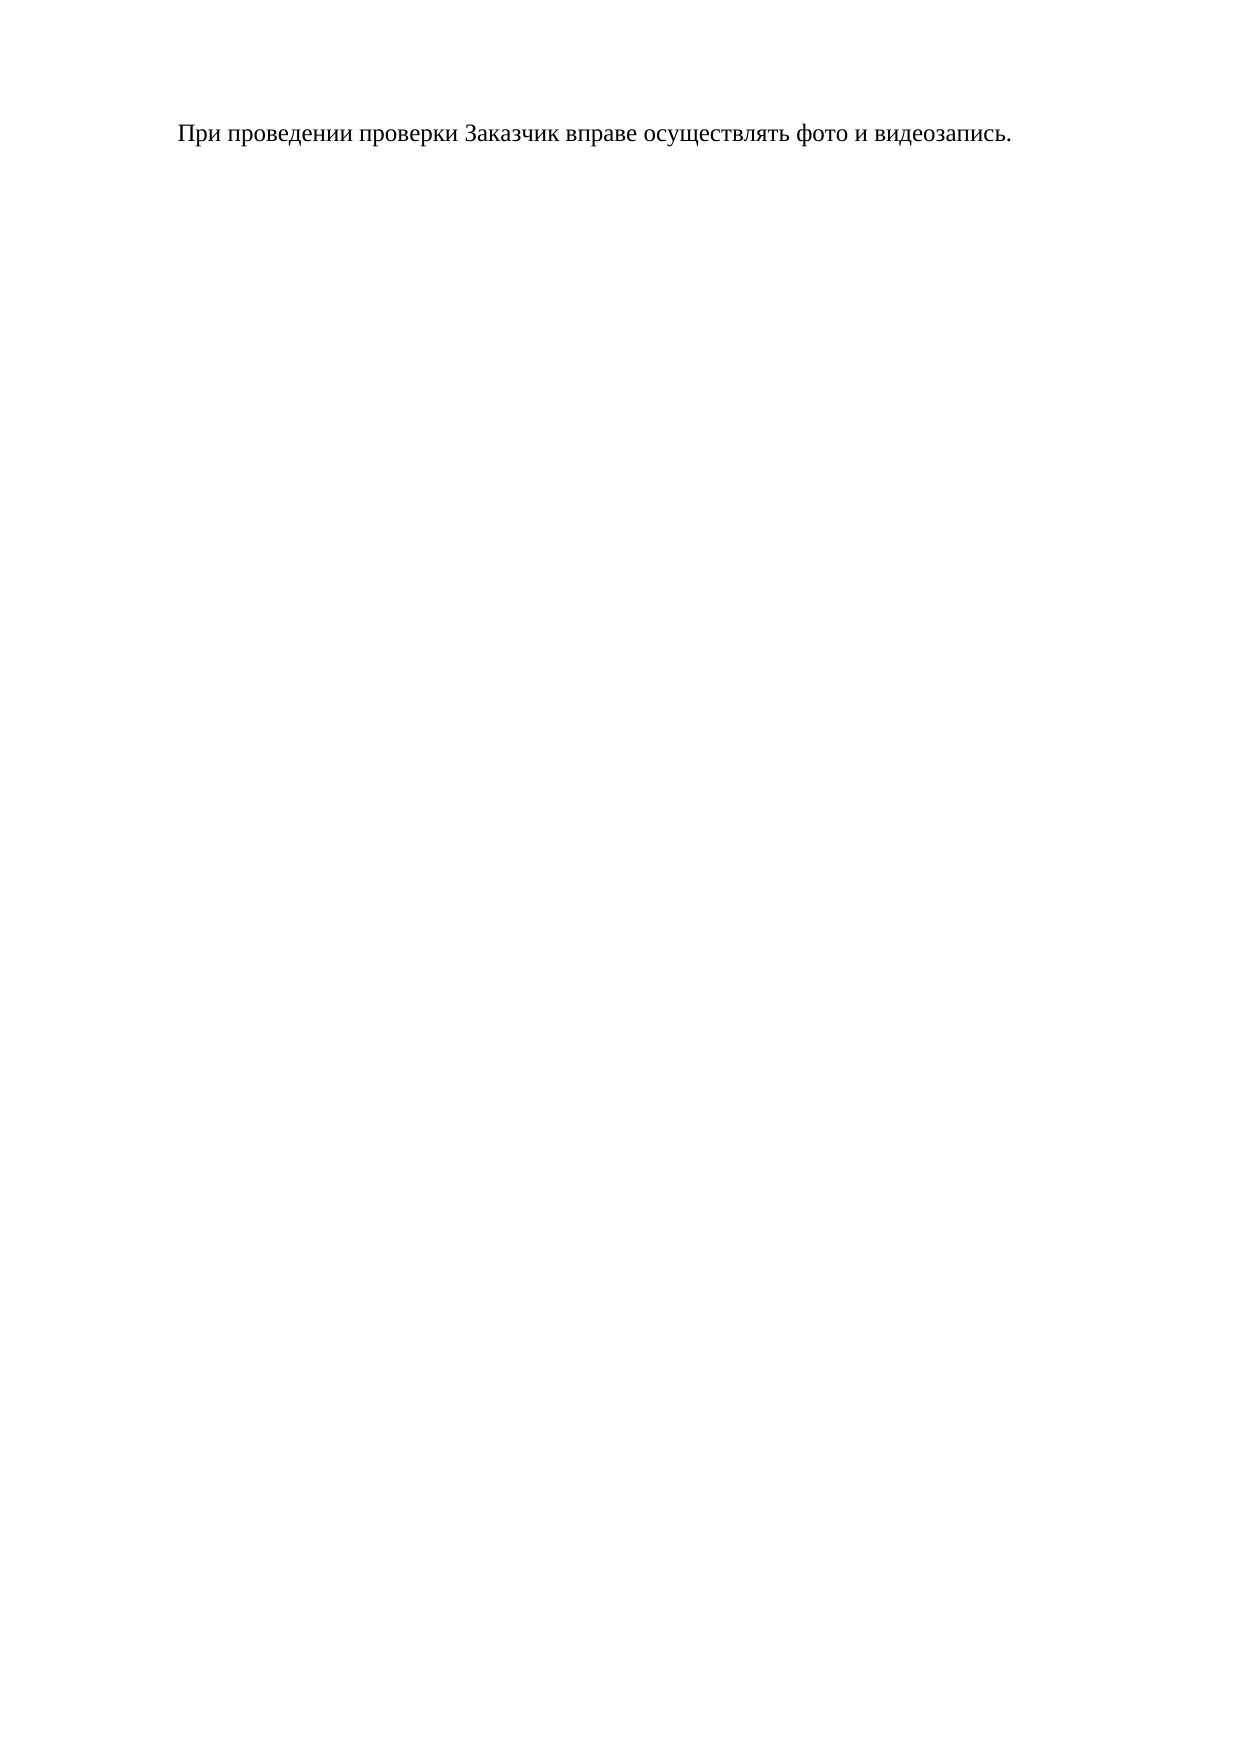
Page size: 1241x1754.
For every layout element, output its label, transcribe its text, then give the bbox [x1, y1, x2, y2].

text При проведении проверки Заказчик вправе осуществлять фото и видеозапись. [177, 118, 1152, 147]
